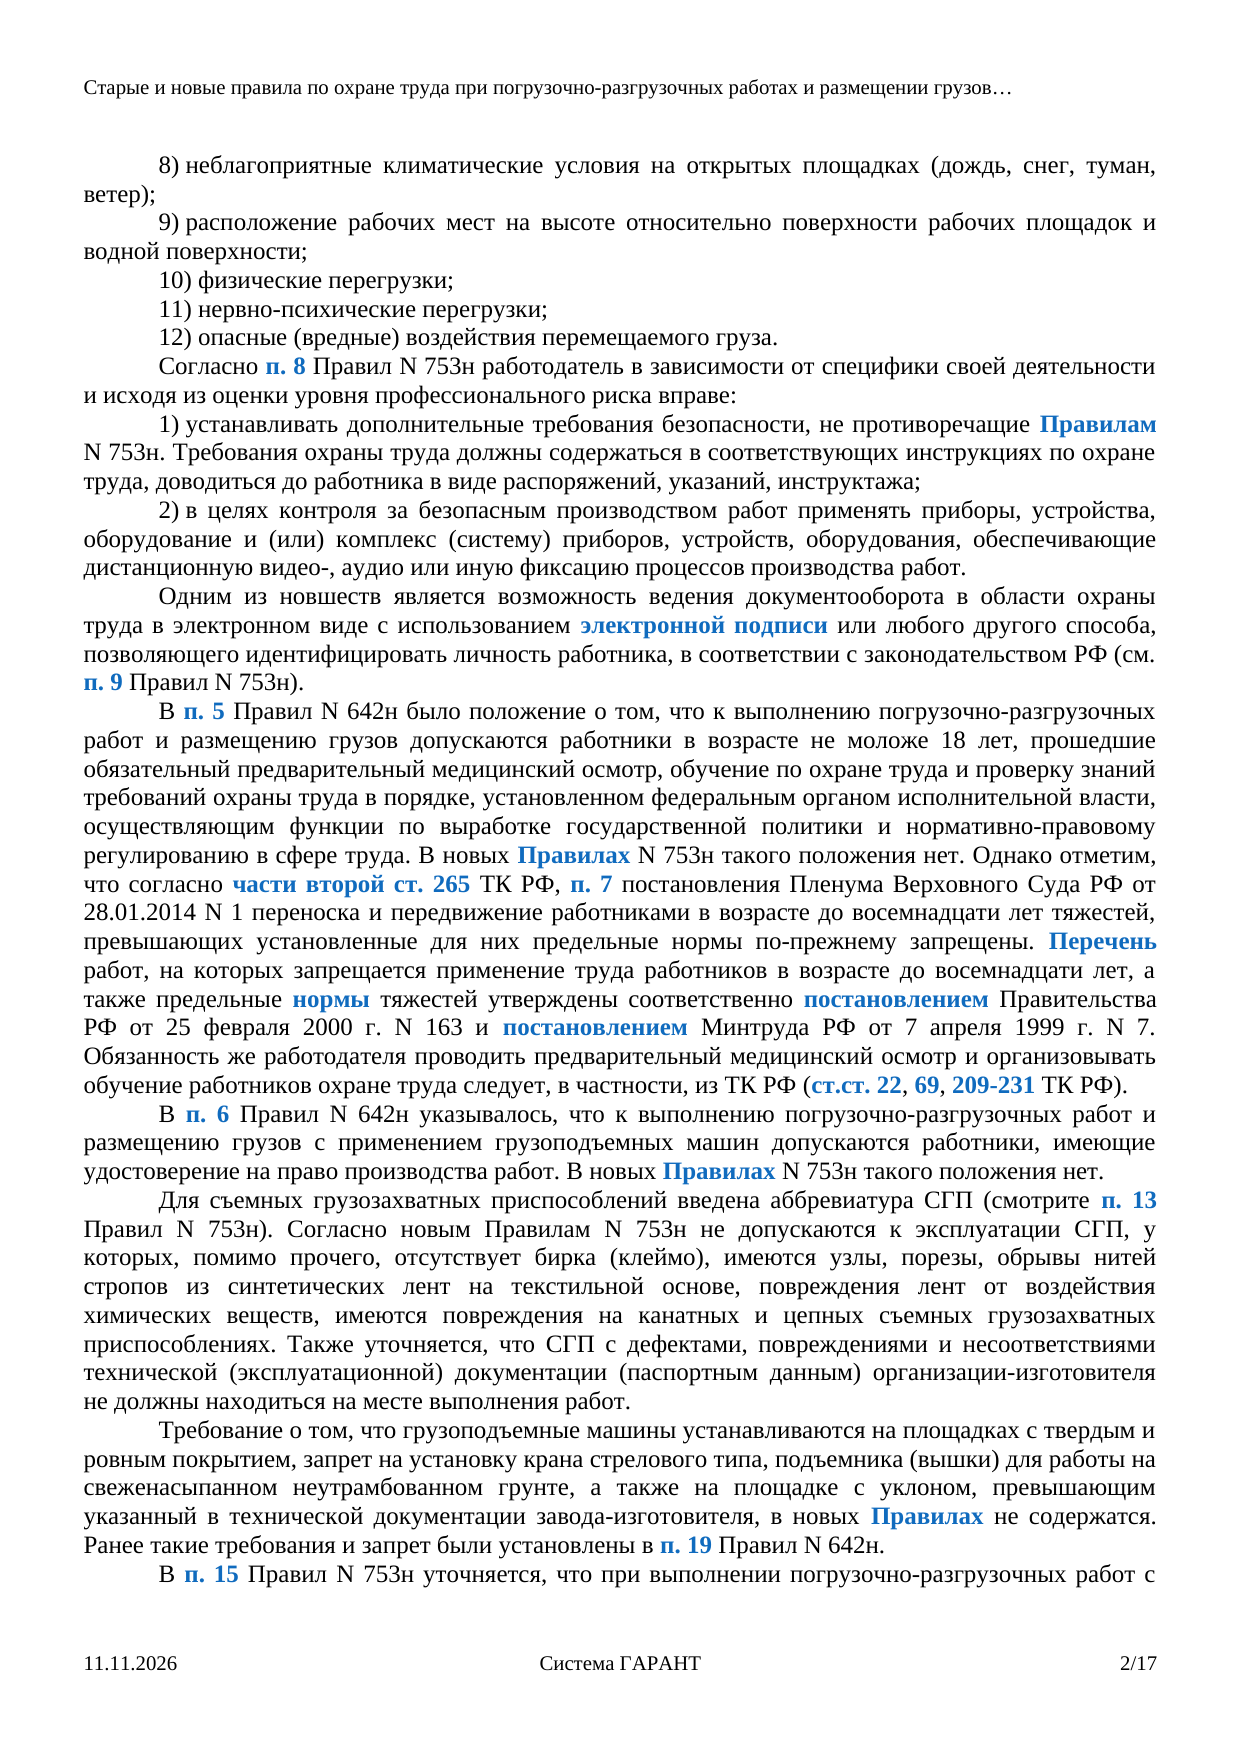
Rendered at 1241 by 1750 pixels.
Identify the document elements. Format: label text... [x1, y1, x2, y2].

text Для съемных грузозахватных приспособлений введена аббревиатура СГП (смотрите п. 13 Правил N 753н). Согласно новым Правилам N 753н не допускаются к эксплуатации СГП, у которых, помимо прочего, отсутствует бирка (клеймо), имеются узлы, порезы, обрывы нитей стропов из синтетических лент на текстильной основе, повреждения лент от воздействия химических веществ, имеются повреждения на канатных и цепных съемных грузозахватных приспособлениях. Также уточняется, что СГП с дефектами, повреждениями и несоответствиями технической (эксплуатационной) документации (паспортным данным) организации-изготовителя не должны находиться на месте выполнения работ. [83, 1185, 1157, 1415]
text 12) опасные (вредные) воздействия перемещаемого груза. [83, 322, 1157, 351]
text 8) неблагоприятные климатические условия на открытых площадках (дождь, снег, туман, ветер); [83, 150, 1157, 207]
text В п. 5 Правил N 642н было положение о том, что к выполнению погрузочно-разгрузочных работ и размещению грузов допускаются работники в возрасте не моложе 18 лет, прошедшие обязательный предварительный медицинский осмотр, обучение по охране труда и проверку знаний требований охраны труда в порядке, установленном федеральным органом исполнительной власти, осуществляющим функции по выработке государственной политики и нормативно-правовому регулированию в сфере труда. В новых Правилах N 753н такого положения нет. Однако отметим, что согласно части второй ст. 265 ТК РФ, п. 7 постановления Пленума Верховного Суда РФ от 28.01.2014 N 1 переноска и передвижение работниками в возрасте до восемнадцати лет тяжестей, превышающих установленные для них предельные нормы по-прежнему запрещены. Перечень работ, на которых запрещается применение труда работников в возрасте до восемнадцати лет, а также предельные нормы тяжестей утверждены соответственно постановлением Правительства РФ от 25 февраля 2000 г. N 163 и постановлением Минтруда РФ от 7 апреля 1999 г. N 7. Обязанность же работодателя проводить предварительный медицинский осмотр и организовывать обучение работников охране труда следует, в частности, из ТК РФ (ст.ст. 22, 69, 209-231 ТК РФ). [83, 696, 1157, 1099]
text 9) расположение рабочих мест на высоте относительно поверхности рабочих площадок и водной поверхности; [83, 207, 1157, 265]
text В п. 6 Правил N 642н указывалось, что к выполнению погрузочно-разгрузочных работ и размещению грузов с применением грузоподъемных машин допускаются работники, имеющие удостоверение на право производства работ. В новых Правилах N 753н такого положения нет. [83, 1099, 1157, 1185]
text Согласно п. 8 Правил N 753н работодатель в зависимости от специфики своей деятельности и исходя из оценки уровня профессионального риска вправе: [83, 351, 1157, 409]
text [83, 1559, 1157, 1587]
text 2) в целях контроля за безопасным производством работ применять приборы, устройства, оборудование и (или) комплекс (систему) приборов, устройств, оборудования, обеспечивающие дистанционную видео-, аудио или иную фиксацию процессов производства работ. [83, 495, 1157, 581]
text 11) нервно-психические перегрузки; [83, 294, 1157, 322]
text 10) физические перегрузки; [83, 265, 1157, 294]
text 1) устанавливать дополнительные требования безопасности, не противоречащие Правилам N 753н. Требования охраны труда должны содержаться в соответствующих инструкциях по охране труда, доводиться до работника в виде распоряжений, указаний, инструктажа; [83, 409, 1157, 495]
text Одним из новшеств является возможность ведения документооборота в области охраны труда в электронном виде с использованием электронной подписи или любого другого способа, позволяющего идентифицировать личность работника, в соответствии с законодательством РФ (см. п. 9 Правил N 753н). [83, 581, 1157, 696]
text Требование о том, что грузоподъемные машины устанавливаются на площадках с твердым и ровным покрытием, запрет на установку крана стрелового типа, подъемника (вышки) для работы на свеженасыпанном неутрамбованном грунте, а также на площадке с уклоном, превышающим указанный в технической документации завода-изготовителя, в новых Правилах не содержатся. Ранее такие требования и запрет были установлены в п. 19 Правил N 642н. [83, 1415, 1157, 1559]
